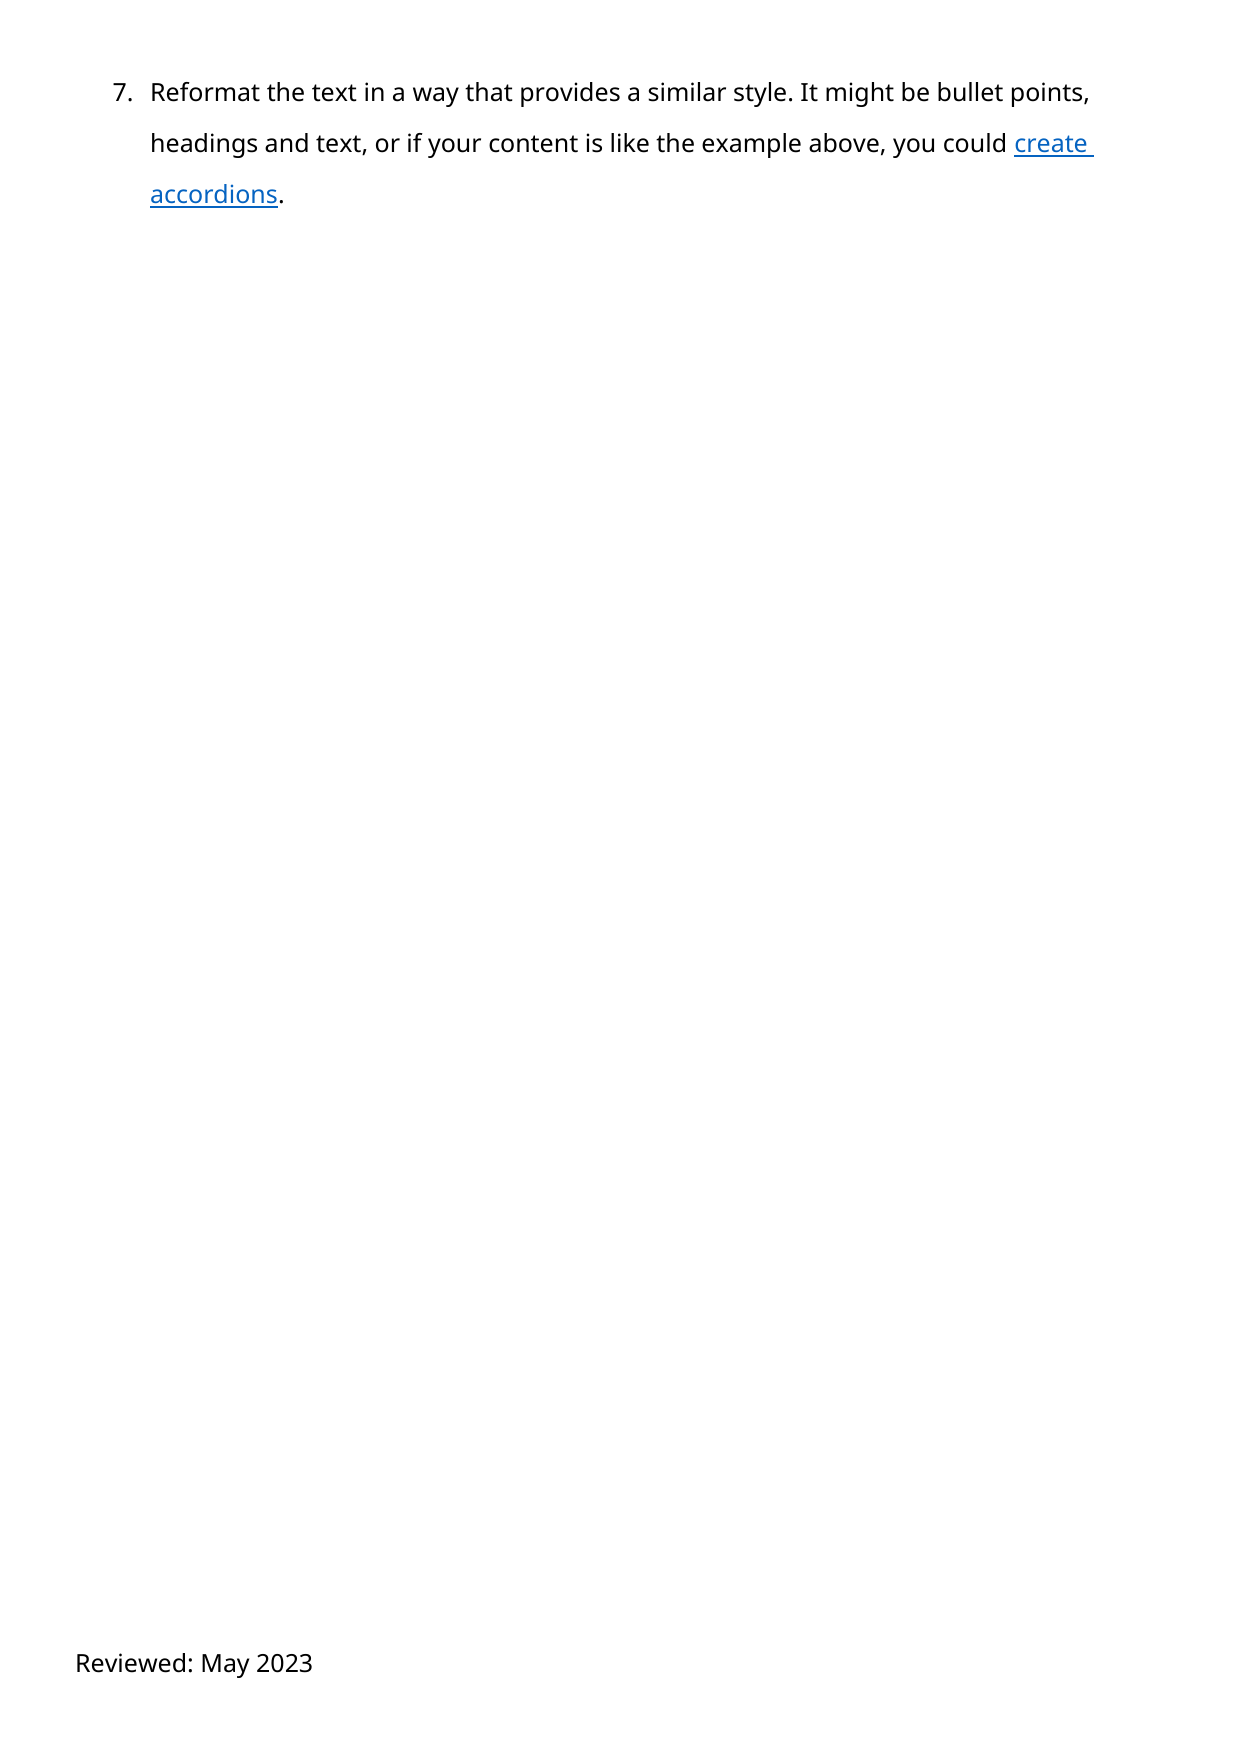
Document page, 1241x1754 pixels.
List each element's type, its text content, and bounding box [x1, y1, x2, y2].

list Reformat the text in a way that provides a similar style. It might be bullet points, headings and text, or if your content is like the example above, you could create accordions. [112, 75, 1165, 211]
